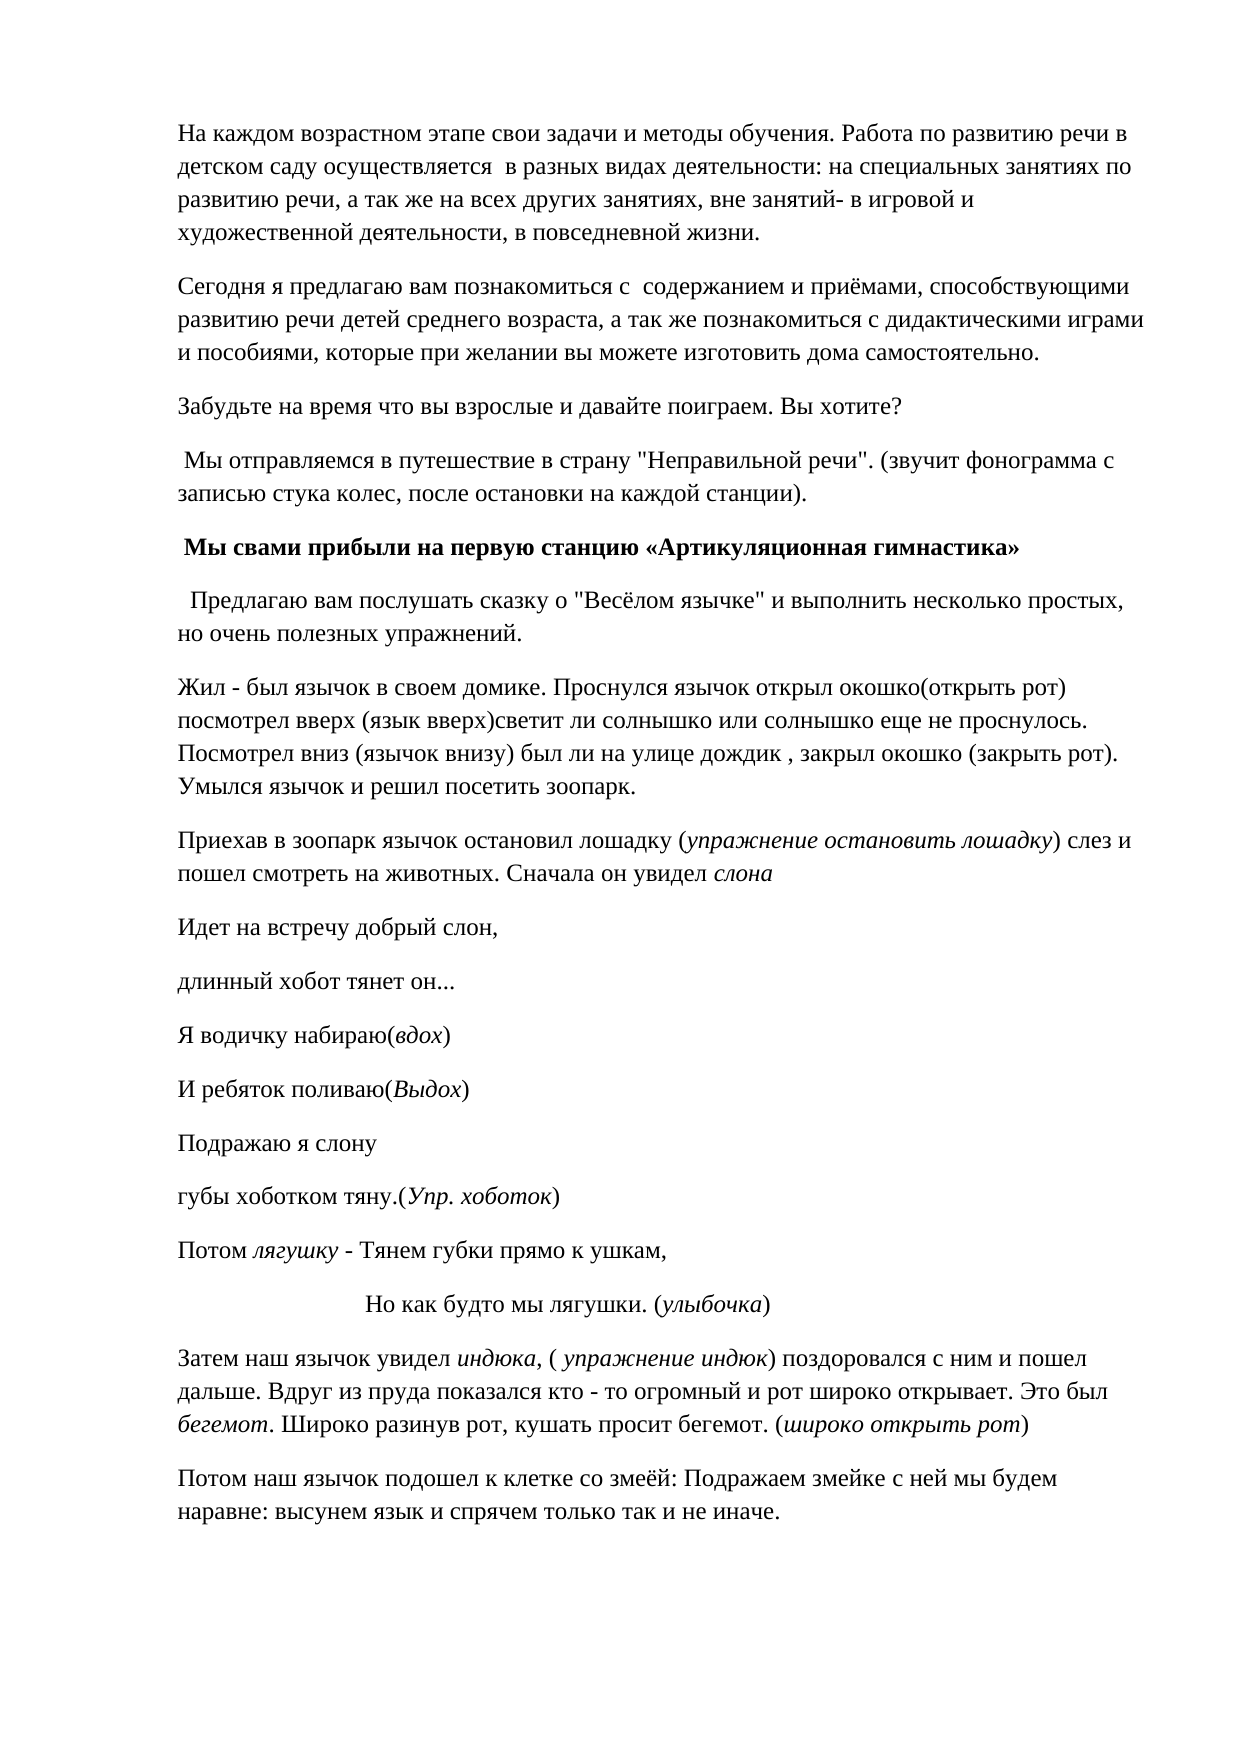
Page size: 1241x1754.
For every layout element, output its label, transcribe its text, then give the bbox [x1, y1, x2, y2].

text Потом лягушку - Тянем губки прямо к ушкам, [177, 1235, 1152, 1264]
text Идет на встречу добрый слон, [177, 912, 1152, 941]
text Предлагаю вам послушать сказку о "Весёлом язычке" и выполнить несколько простых, но очень полезных упражнений. [177, 586, 1152, 647]
text На каждом возрастном этапе свои задачи и методы обучения. Работа по развитию речи в детском саду осуществляется в разных видах деятельности: на специальных занятиях по развитию речи, а так же на всех других занятиях, вне занятий- в игровой и художественной деятельности, в повседневной жизни. [177, 118, 1152, 246]
text Я водичку набираю(вдох) [177, 1020, 1152, 1049]
text Затем наш язычок увидел индюка, ( упражнение индюк) поздоровался с ним и пошел дальше. Вдруг из пруда показался кто - то огромный и рот широко открывает. Это был бегемот. Широко разинув рот, кушать просит бегемот. (широко открыть рот) [177, 1343, 1152, 1438]
text Забудьте на время что вы взрослые и давайте поиграем. Вы хотите? [177, 391, 1152, 420]
text губы хоботком тяну.(Упр. хоботок) [177, 1181, 1152, 1210]
text Приехав в зоопарк язычок остановил лошадку (упражнение остановить лошадку) слез и пошел смотреть на животных. Сначала он увидел слона [177, 825, 1152, 887]
text Подражаю я слону [177, 1128, 1152, 1156]
text Потом наш язычок подошел к клетке со змеёй: Подражаем змейке с ней мы будем наравне: высунем язык и спрячем только так и не иначе. [177, 1463, 1152, 1525]
text Но как будто мы лягушки. (улыбочка) [177, 1289, 1152, 1318]
text Сегодня я предлагаю вам познакомиться с содержанием и приёмами, способствующими развитию речи детей среднего возраста, а так же познакомиться с дидактическими играми и пособиями, которые при желании вы можете изготовить дома самостоятельно. [177, 271, 1152, 366]
text длинный хобот тянет он... [177, 966, 1152, 995]
text Мы свами прибыли на первую станцию «Артикуляционная гимнастика» [177, 532, 1152, 560]
text И ребяток поливаю(Выдох) [177, 1074, 1152, 1102]
text Жил - был язычок в своем домике. Проснулся язычок открыл окошко(открыть рот) посмотрел вверх (язык вверх)светит ли солнышко или солнышко еще не проснулось. Посмотрел вниз (язычок внизу) был ли на улице дождик , закрыл окошко (закрыть рот). Умылся язычок и решил посетить зоопарк. [177, 672, 1152, 800]
text Мы отправляемся в путешествие в страну "Неправильной речи". (звучит фонограмма с записью стука колес, после остановки на каждой станции). [177, 445, 1152, 507]
